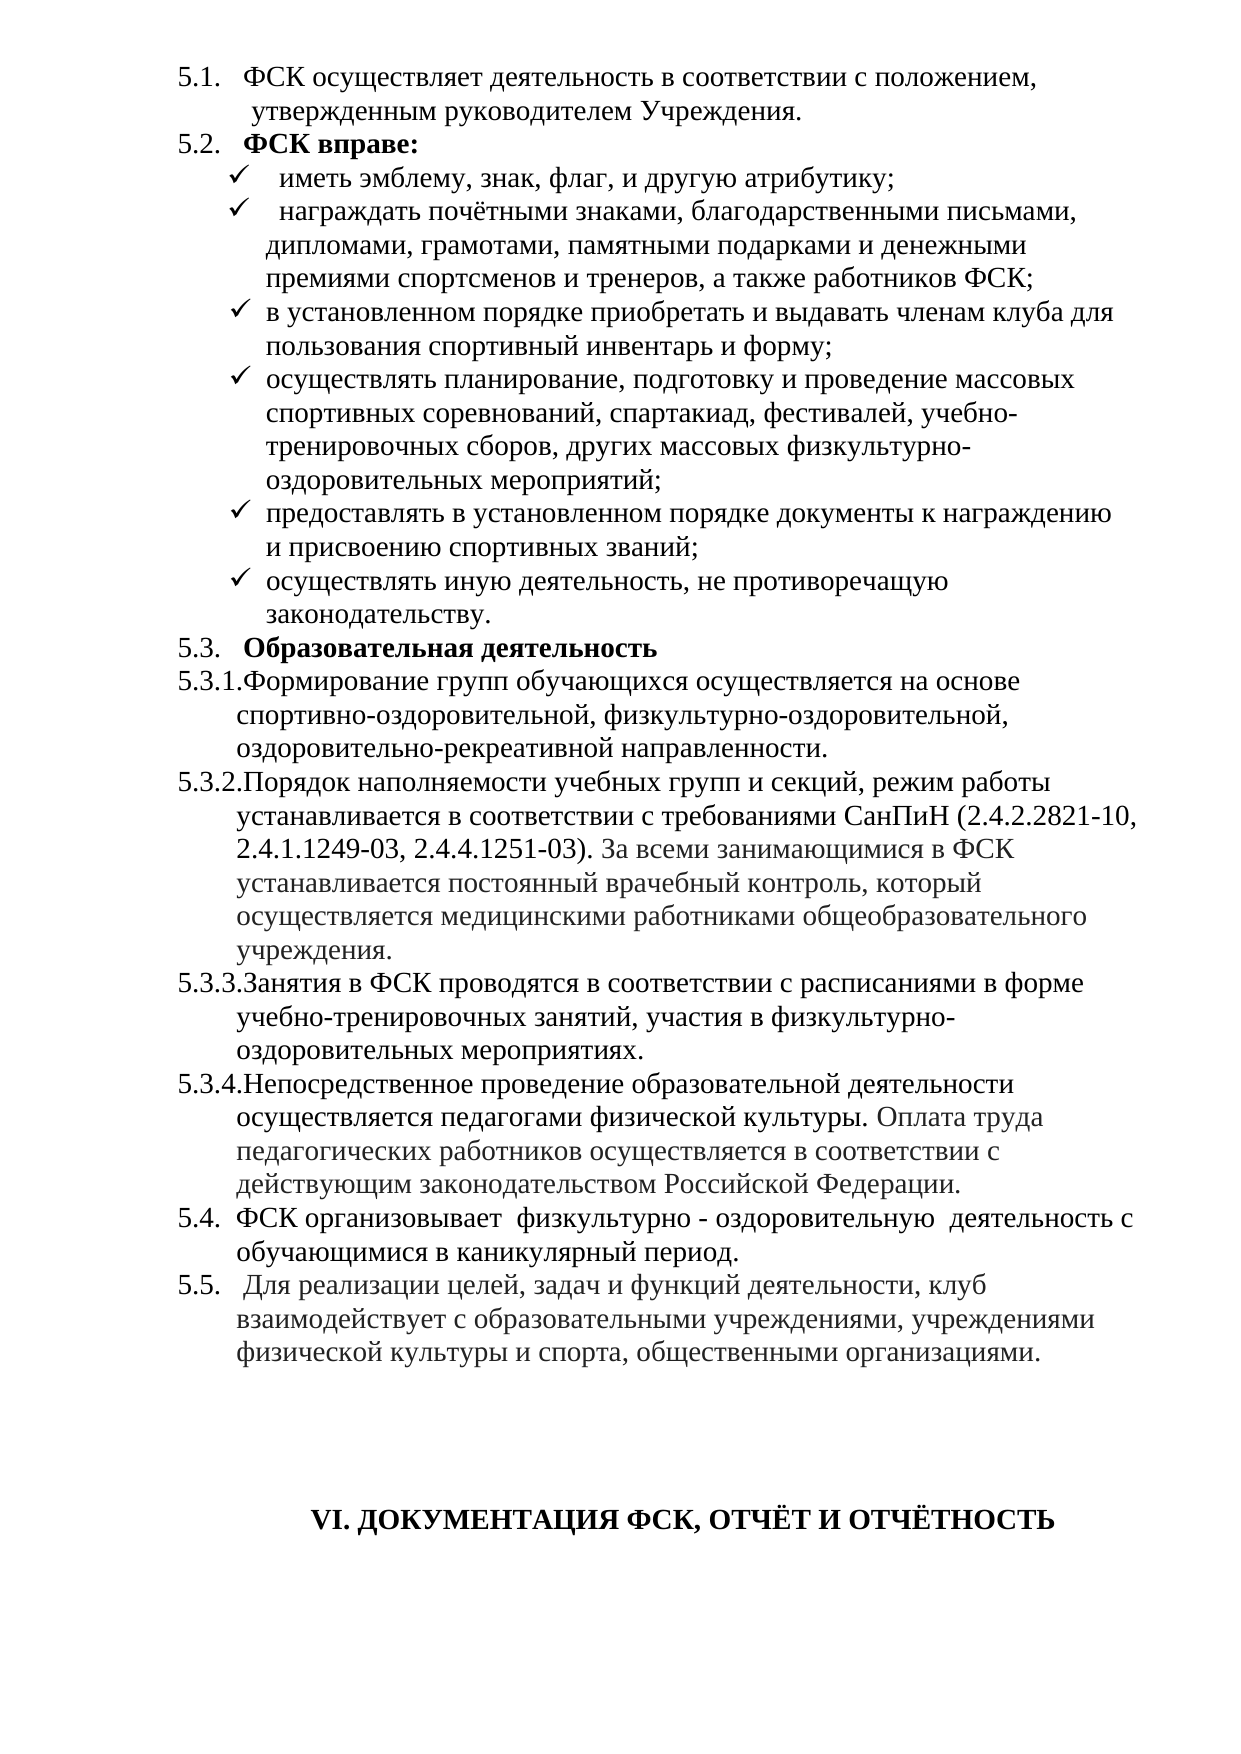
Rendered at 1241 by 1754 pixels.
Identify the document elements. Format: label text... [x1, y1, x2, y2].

text 5.1. ФСК осуществляет деятельность в соответствии с положением, утвержденным руководителем Учреждения. [177, 59, 1152, 126]
text спортивных соревнований, спартакиад, фестивалей, учебно- [177, 395, 1152, 428]
list награждать почётными знаками, благодарственными письмами, [227, 193, 1152, 227]
text 5.3.3.Занятия в ФСК проводятся в соответствии с расписаниями в форме учебно-тренировочных занятий, участия в физкультурно-оздоровительных мероприятиях. [177, 965, 1152, 1066]
text 5.2. ФСК вправе: [177, 126, 1152, 160]
text 5.3.1.Формирование групп обучающихся осуществляется на основе спортивно-оздоровительной, физкультурно-оздоровительной, оздоровительно-рекреативной направленности. [177, 663, 1152, 764]
list осуществлять планирование, подготовку и проведение массовых [228, 361, 1152, 395]
list осуществлять иную деятельность, не противоречащую [228, 563, 1152, 596]
list в установленном порядке приобретать и выдавать членам клуба для [228, 294, 1152, 328]
text премиями спортсменов и тренеров, а также работников ФСК; [177, 261, 1152, 294]
text 5.3. Образовательная деятельность [177, 630, 1152, 663]
list иметь эмблему, знак, флаг, и другую атрибутику; [227, 160, 1152, 193]
text пользования спортивный инвентарь и форму; [177, 328, 1152, 361]
text 5.3.4.Непосредственное проведение образовательной деятельности осуществляется педагогами физической культуры. Оплата труда педагогических работников осуществляется в соответствии с действующим законодательством Российской Федерации. [177, 1066, 1152, 1200]
list предоставлять в установленном порядке документы к награждению [228, 496, 1152, 529]
text оздоровительных мероприятий; [177, 462, 1152, 496]
text и присвоению спортивных званий; [177, 529, 1152, 563]
text 5.3.2.Порядок наполняемости учебных групп и секций, режим работы устанавливается в соответствии с требованиями СанПиН (2.4.2.2821-10, 2.4.1.1249-03, 2.4.4.1251-03). За всеми занимающимися в ФСК устанавливается постоянный врачебный контроль, который осуществляется медицинскими работниками общеобразовательного учреждения. [177, 764, 1152, 965]
text тренировочных сборов, других массовых физкультурно- [177, 428, 1152, 462]
text VI. ДОКУМЕНТАЦИЯ ФСК, ОТЧЁТ И ОТЧЁТНОСТЬ [215, 1502, 1152, 1536]
text дипломами, грамотами, памятными подарками и денежными [177, 227, 1152, 261]
text 5.5. Для реализации целей, задач и функций деятельности, клуб взаимодействует с образовательными учреждениями, учреждениями физической культуры и спорта, общественными организациями. [177, 1267, 1152, 1368]
text 5.4. ФСК организовывает физкультурно - оздоровительную деятельность с обучающимися в каникулярный период. [177, 1200, 1152, 1267]
text законодательству. [177, 596, 1152, 630]
